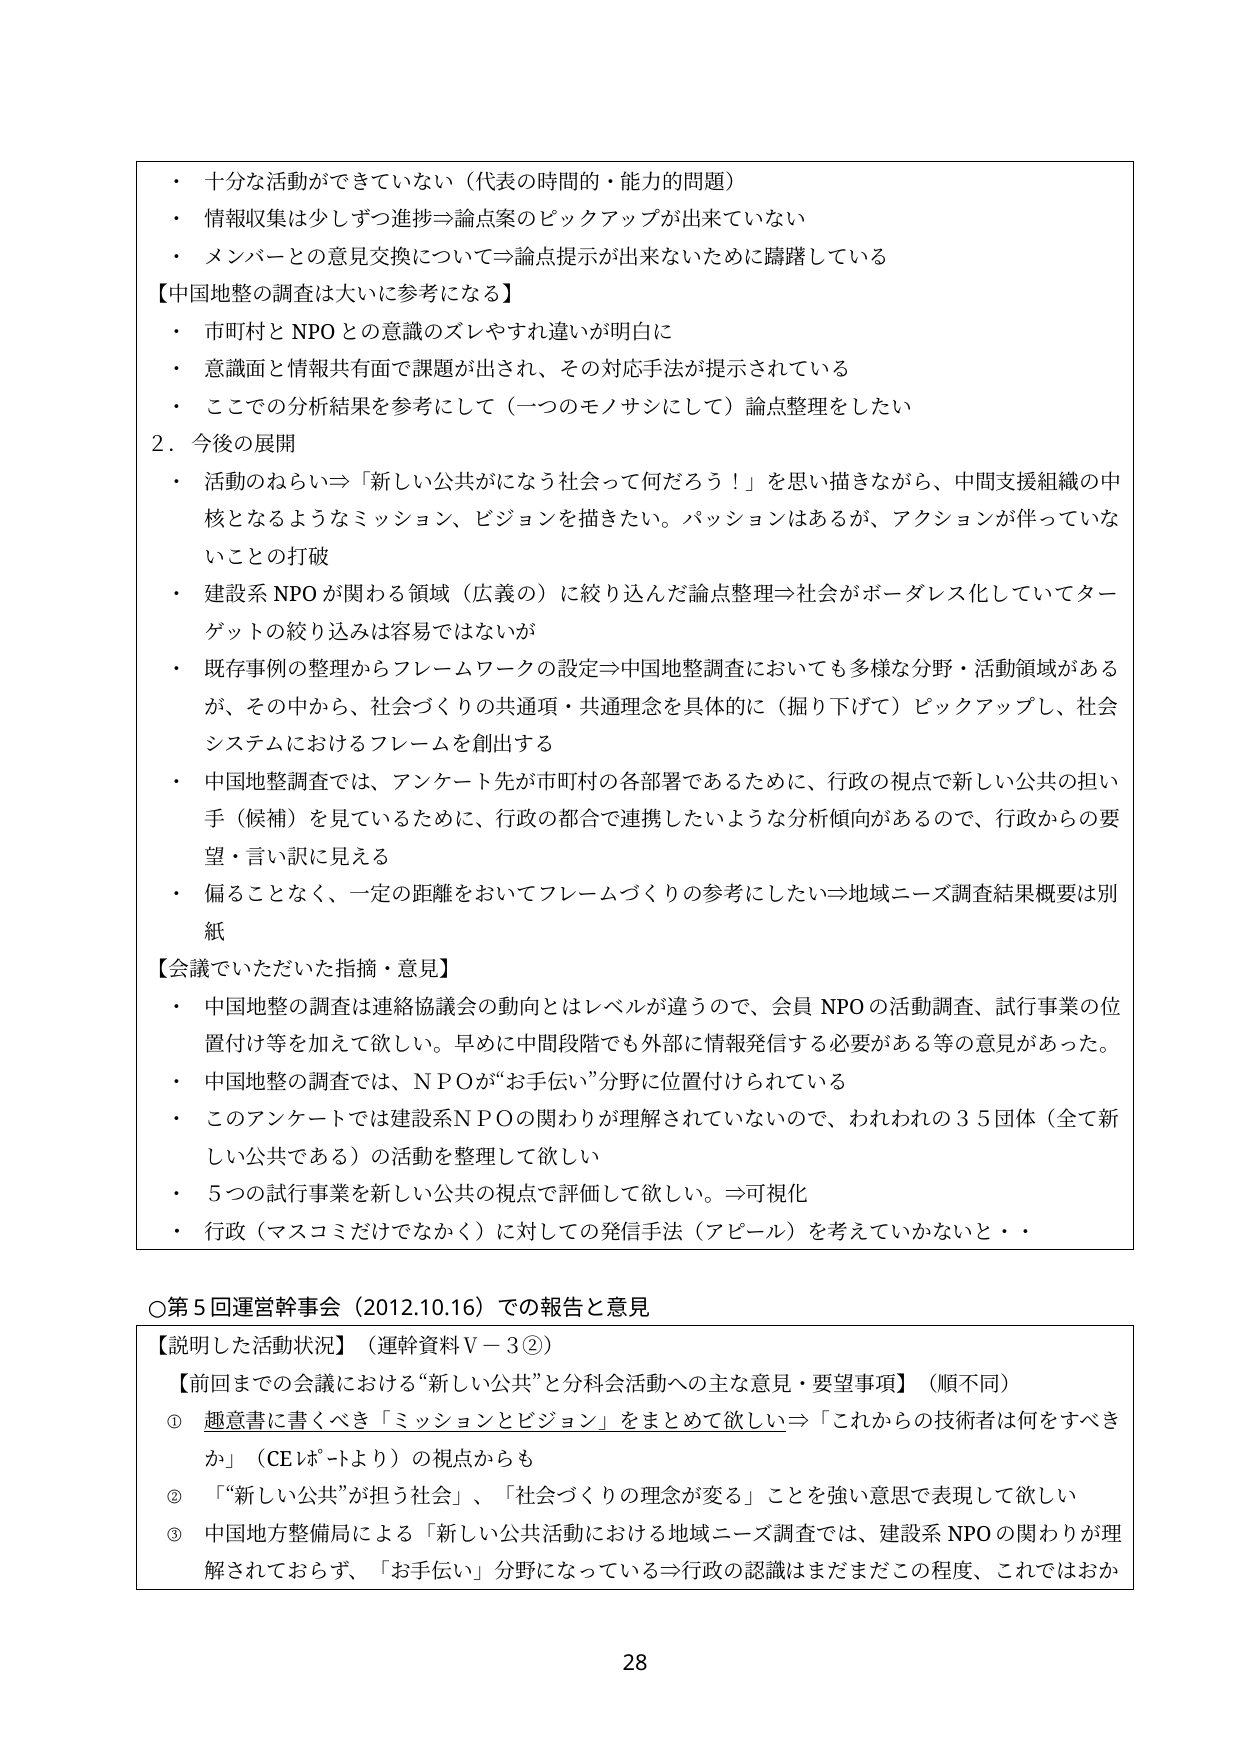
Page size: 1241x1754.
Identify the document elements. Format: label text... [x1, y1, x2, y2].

text ○第5回運営幹事会（2012.10.16）での報告と意見 [148, 1288, 1122, 1325]
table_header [137, 162, 1133, 1249]
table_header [137, 1326, 1133, 1589]
